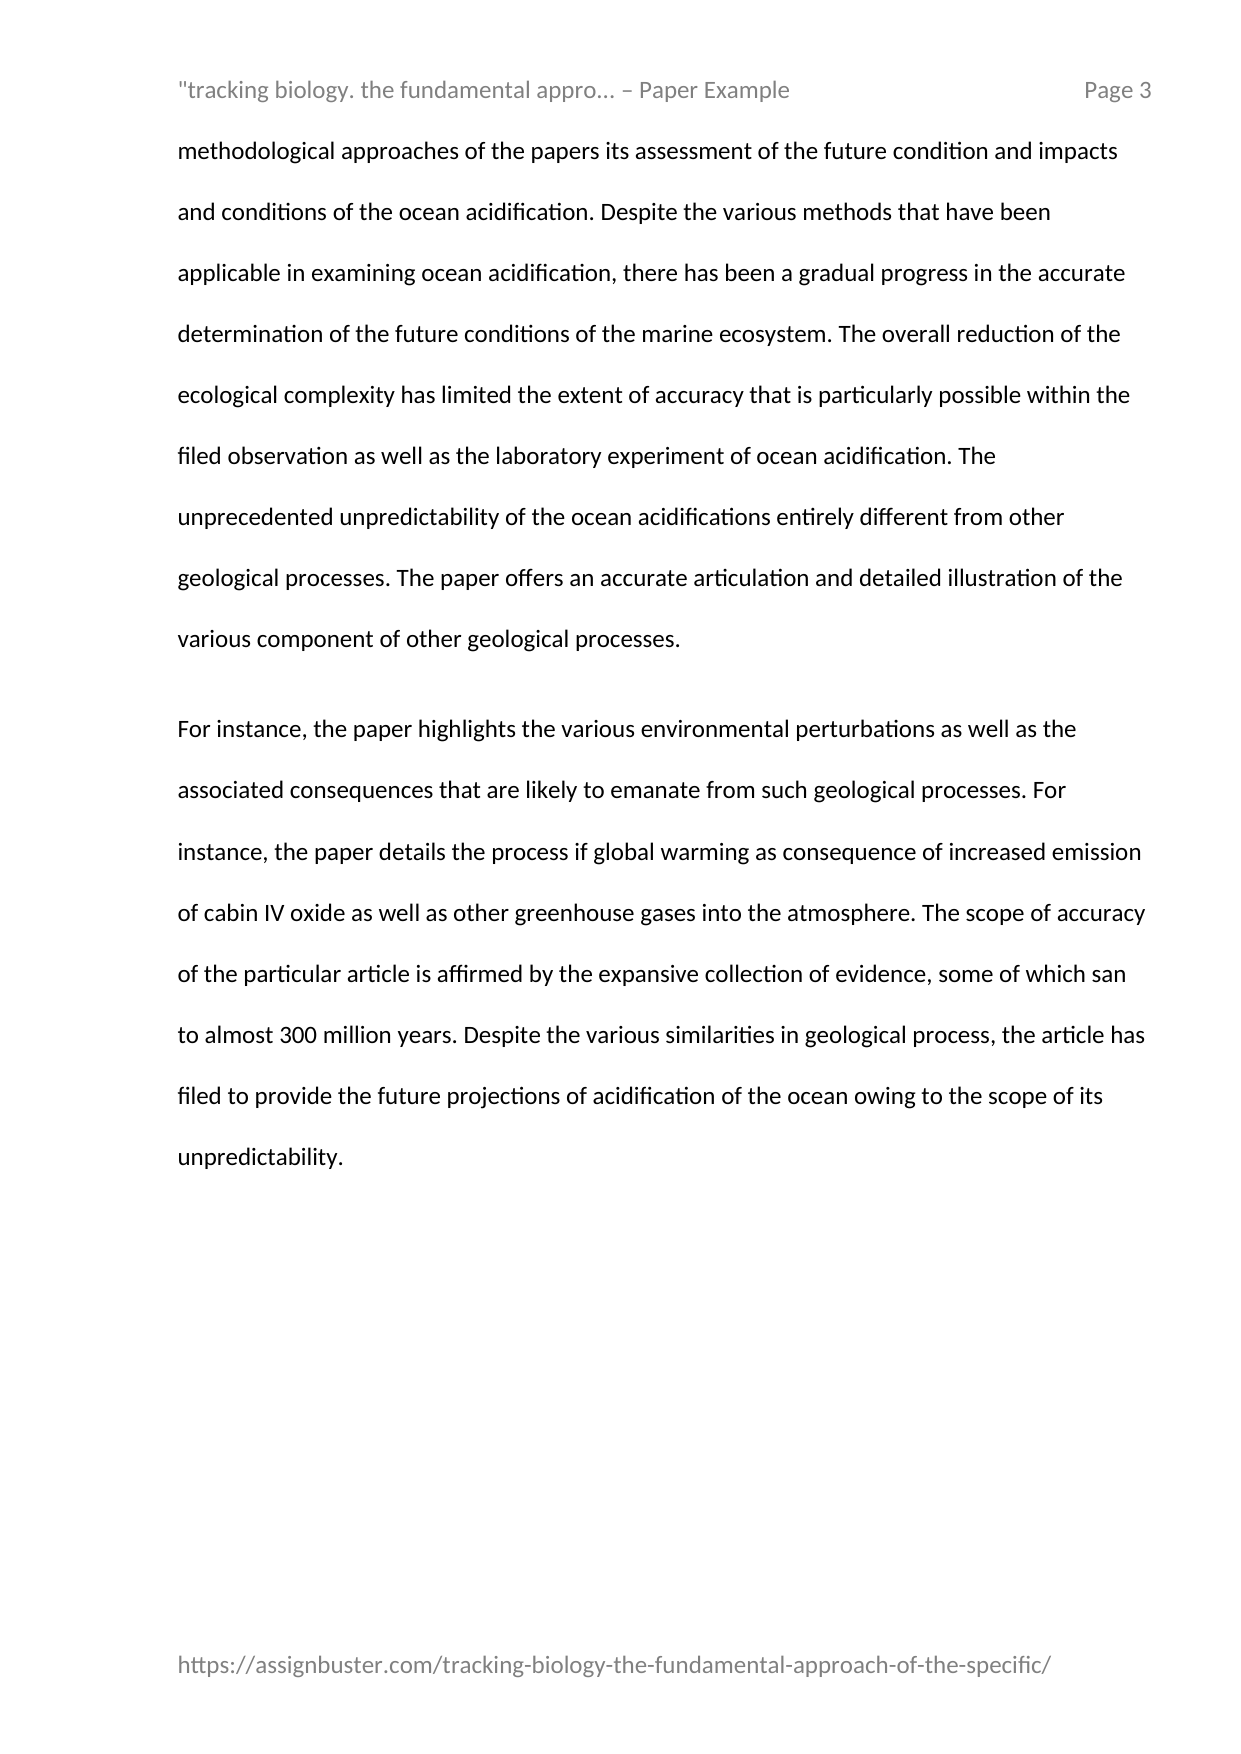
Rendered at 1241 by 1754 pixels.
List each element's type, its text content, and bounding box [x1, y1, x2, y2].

text For instance, the paper highlights the various environmental perturbations as well as the associated consequences that are likely to emanate from such geological processes. For instance, the paper details the process if global warming as consequence of increased emission of cabin IV oxide as well as other greenhouse gases into the atmosphere. The scope of accuracy of the particular article is affirmed by the expansive collection of evidence, some of which san to almost 300 million years. Despite the various similarities in geological process, the article has filed to provide the future projections of acidification of the ocean owing to the scope of its unpredictability. [177, 714, 1152, 1171]
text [177, 135, 1152, 654]
